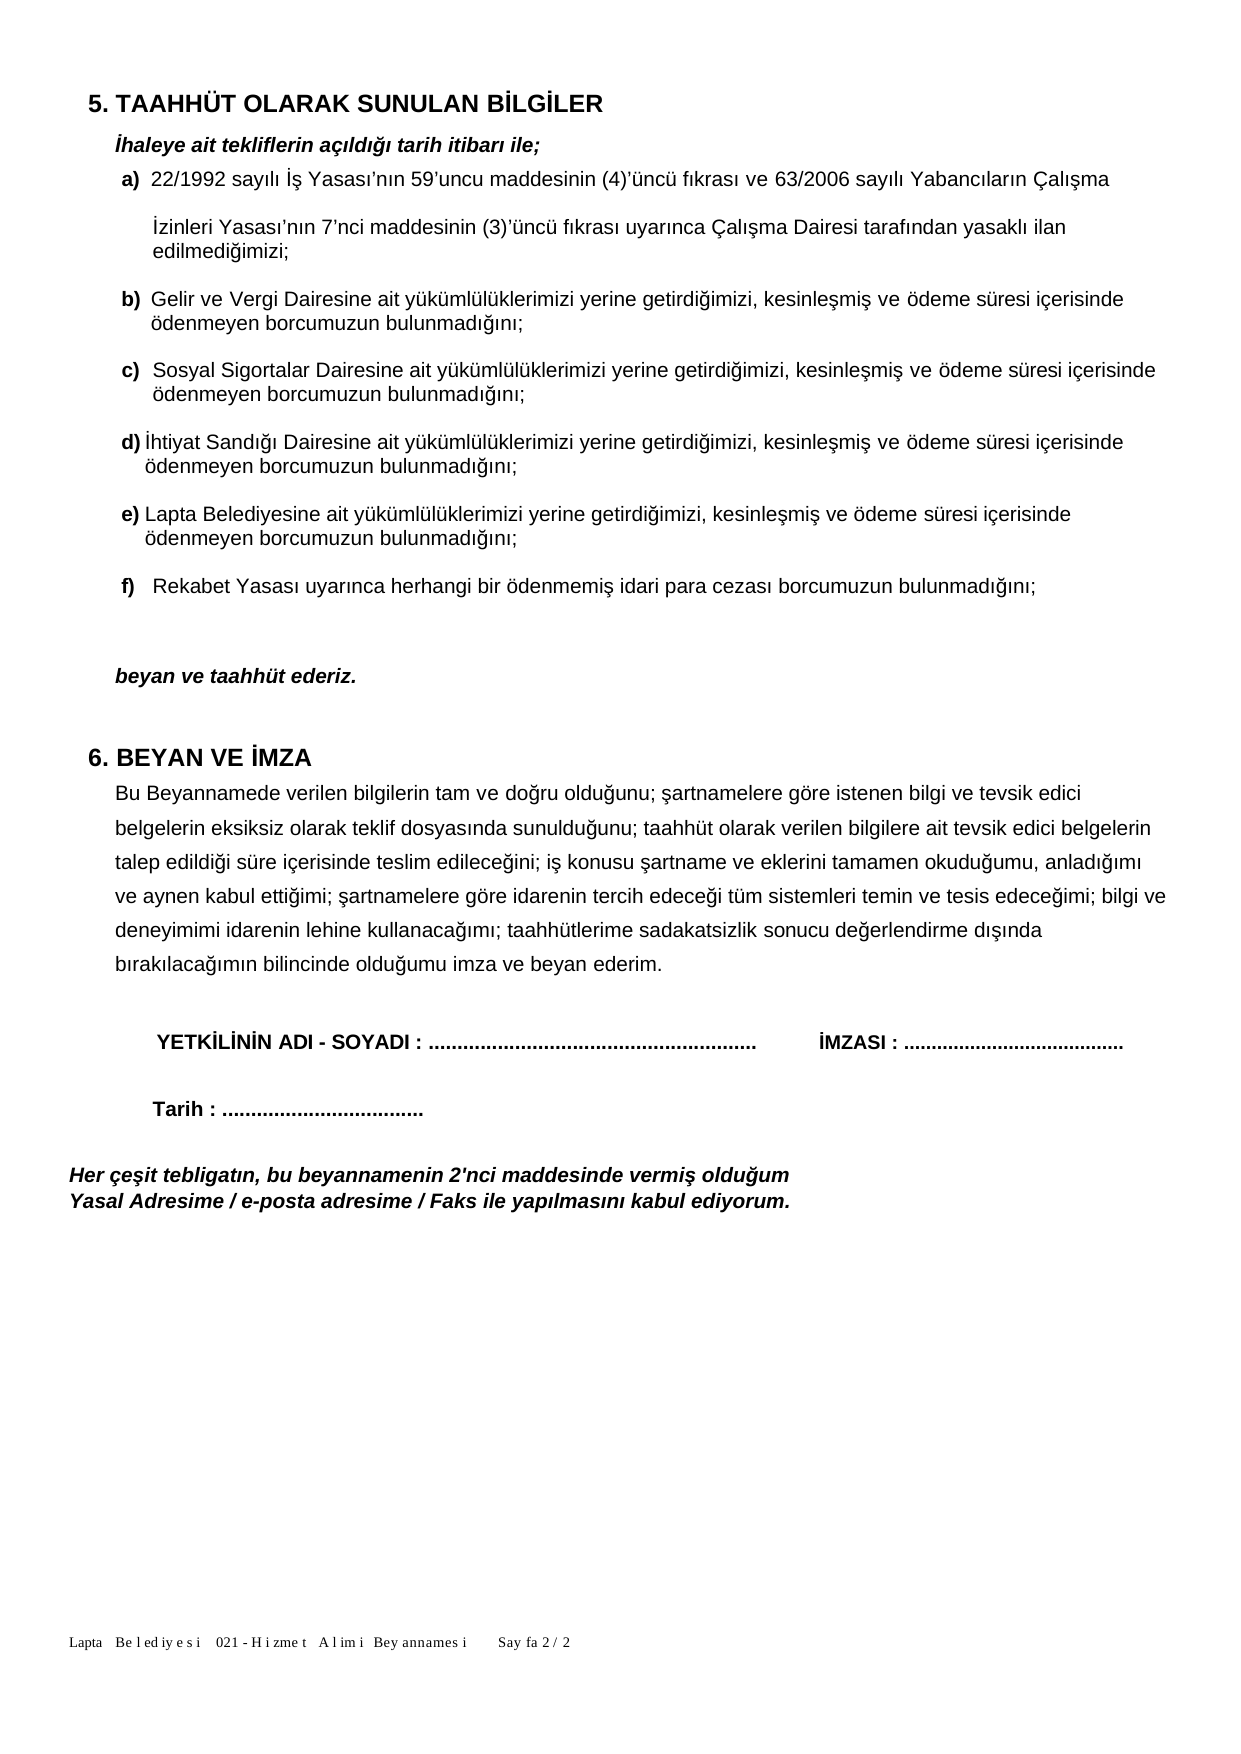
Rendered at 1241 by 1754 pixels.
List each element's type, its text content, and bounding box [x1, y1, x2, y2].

subtitle TAAHHÜT OLARAK SUNULAN BİLGİLER [88, 89, 1215, 118]
text Tarih : ................................... [152, 1097, 1215, 1121]
list İhtiyat Sandığı Dairesine ait yükümlülüklerimizi yerine getirdiğimizi, kesinleşmiş ve ödeme süresi içerisinde ödenmeyen borcumuzun bulunmadığını; [121, 430, 1133, 478]
text YETKİLİNİN ADI - SOYADI : ......................................................... İMZASI : ........................................ [156, 1030, 1215, 1054]
list Sosyal Sigortalar Dairesine ait yükümlülüklerimizi yerine getirdiğimizi, kesinleşmiş ve ödeme süresi içerisinde ödenmeyen borcumuzun bulunmadığını; [121, 358, 1170, 406]
list Rekabet Yasası uyarınca herhangi bir ödenmemiş idari para cezası borcumuzun bulunmadığını; [121, 574, 1215, 598]
subtitle Her çeşit tebligatın, bu beyannamenin 2'nci maddesinde vermiş olduğum Yasal Adresime / e-posta adresime / Faks ile yapılmasını kabul ediyorum. [69, 1163, 794, 1213]
list 22/1992 sayılı İş Yasası’nın 59’uncu maddesinin (4)’üncü fıkrası ve 63/2006 sayılı Yabancıların Çalışma [121, 167, 1215, 191]
subtitle İhaleye ait tekliflerin açıldığı tarih itibarı ile; [115, 132, 1215, 156]
text İzinleri Yasası’nın 7’nci maddesinin (3)’üncü fıkrası uyarınca Çalışma Dairesi tarafından yasaklı ilan edilmediğimizi; [152, 214, 1169, 262]
list BEYAN VE İMZA [88, 743, 1215, 771]
text Lapta Be l ed iy e s i 021 - H i zme t A l im i Bey annames i Say fa 2 / 2 [69, 1634, 1215, 1650]
list Gelir ve Vergi Dairesine ait yükümlülüklerimizi yerine getirdiğimizi, kesinleşmiş ve ödeme süresi içerisinde ödenmeyen borcumuzun bulunmadığını; [121, 287, 1126, 334]
subtitle beyan ve taahhüt ederiz. [115, 664, 1215, 688]
list Lapta Belediyesine ait yükümlülüklerimizi yerine getirdiğimizi, kesinleşmiş ve ödeme süresi içerisinde ödenmeyen borcumuzun bulunmadığını; [121, 502, 1081, 550]
text Bu Beyannamede verilen bilgilerin tam ve doğru olduğunu; şartnamelere göre istenen bilgi ve tevsik edici belgelerin eksiksiz olarak teklif dosyasında sunulduğunu; taahhüt olarak verilen bilgilere ait tevsik edici belgelerin talep edildiği süre içerisinde teslim edileceğini; iş konusu şartname ve eklerini tamamen okuduğumu, anladığımı ve aynen kabul ettiğimi; şartnamelere göre idarenin tercih edeceği tüm sistemleri temin ve tesis edeceğimi; bilgi ve deneyimimi idarenin lehine kullanacağımı; taahhütlerime sadakatsizlik sonucu değerlendirme dışında bırakılacağımın bilincinde olduğumu imza ve beyan ederim. [115, 781, 1169, 976]
